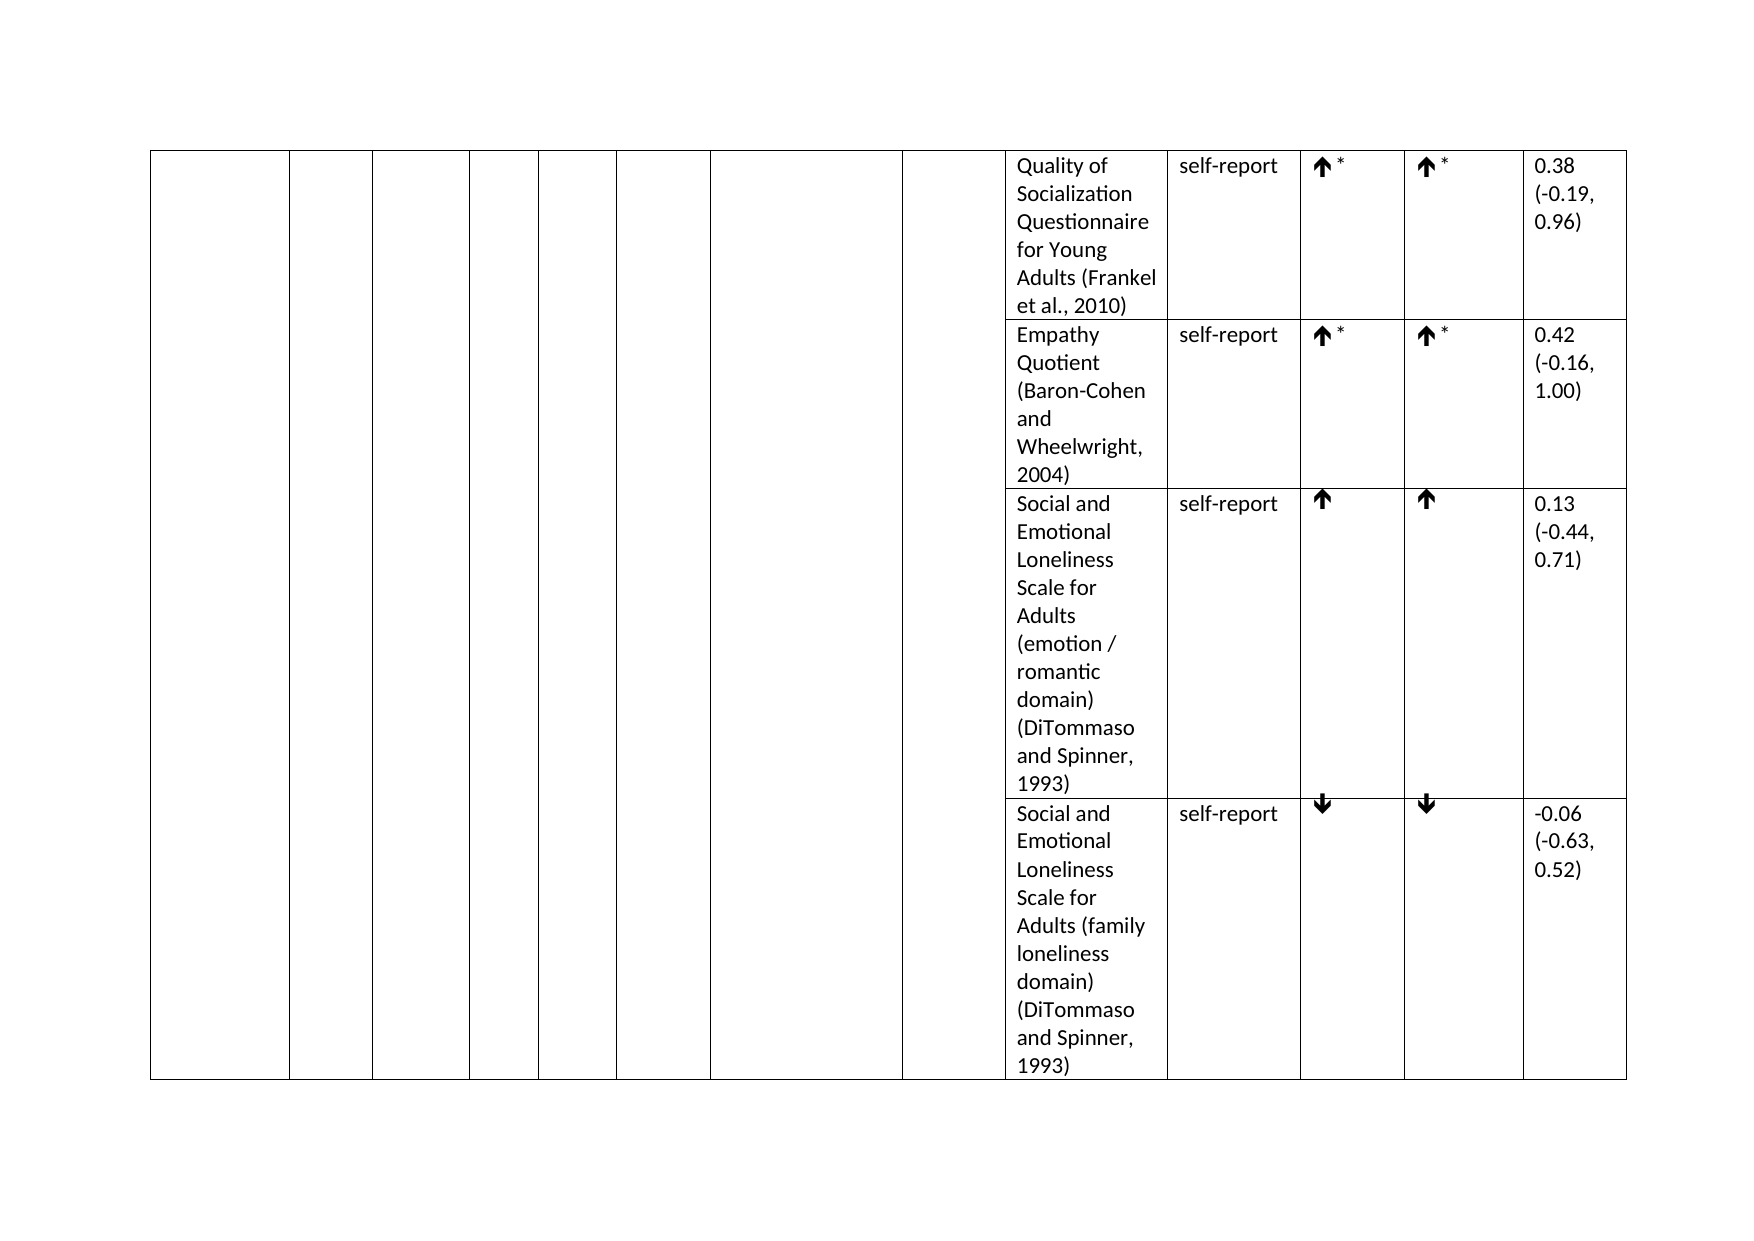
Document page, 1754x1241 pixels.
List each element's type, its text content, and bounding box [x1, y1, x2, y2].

table_cell self-report [1168, 799, 1300, 1079]
table_cell * [1301, 320, 1404, 488]
table_cell Social and Emotional Loneliness Scale for Adults (family loneliness domain) (DiTommaso and Spinner, 1993) [1006, 799, 1167, 1079]
table_cell 0.13 (-0.44, 0.71) [1524, 489, 1626, 798]
table_cell -0.06 (-0.63, 0.52) [1524, 799, 1626, 1079]
table_cell Social and Emotional Loneliness Scale for Adults (emotion / romantic domain) (DiTommaso and Spinner, 1993) [1006, 489, 1167, 798]
table_cell self-report [1168, 320, 1300, 488]
table_cell [1301, 489, 1404, 798]
table_cell 0.42 (-0.16, 1.00) [1524, 320, 1626, 488]
table_cell Empathy Quotient (Baron-Cohen and Wheelwright, 2004) [1006, 320, 1167, 488]
table_cell self-report [1168, 489, 1300, 798]
table_cell [1405, 489, 1523, 798]
table_cell * [1405, 320, 1523, 488]
table_cell 0.38 (-0.19, 0.96) [1524, 151, 1626, 319]
table_cell * [1301, 151, 1404, 319]
table_cell * [1405, 151, 1523, 319]
table_cell [1405, 799, 1523, 1079]
table_cell [1301, 799, 1404, 1079]
table_cell Quality of Socialization Questionnaire for Young Adults (Frankel et al., 2010) [1006, 151, 1167, 319]
table_cell self-report [1168, 151, 1300, 319]
